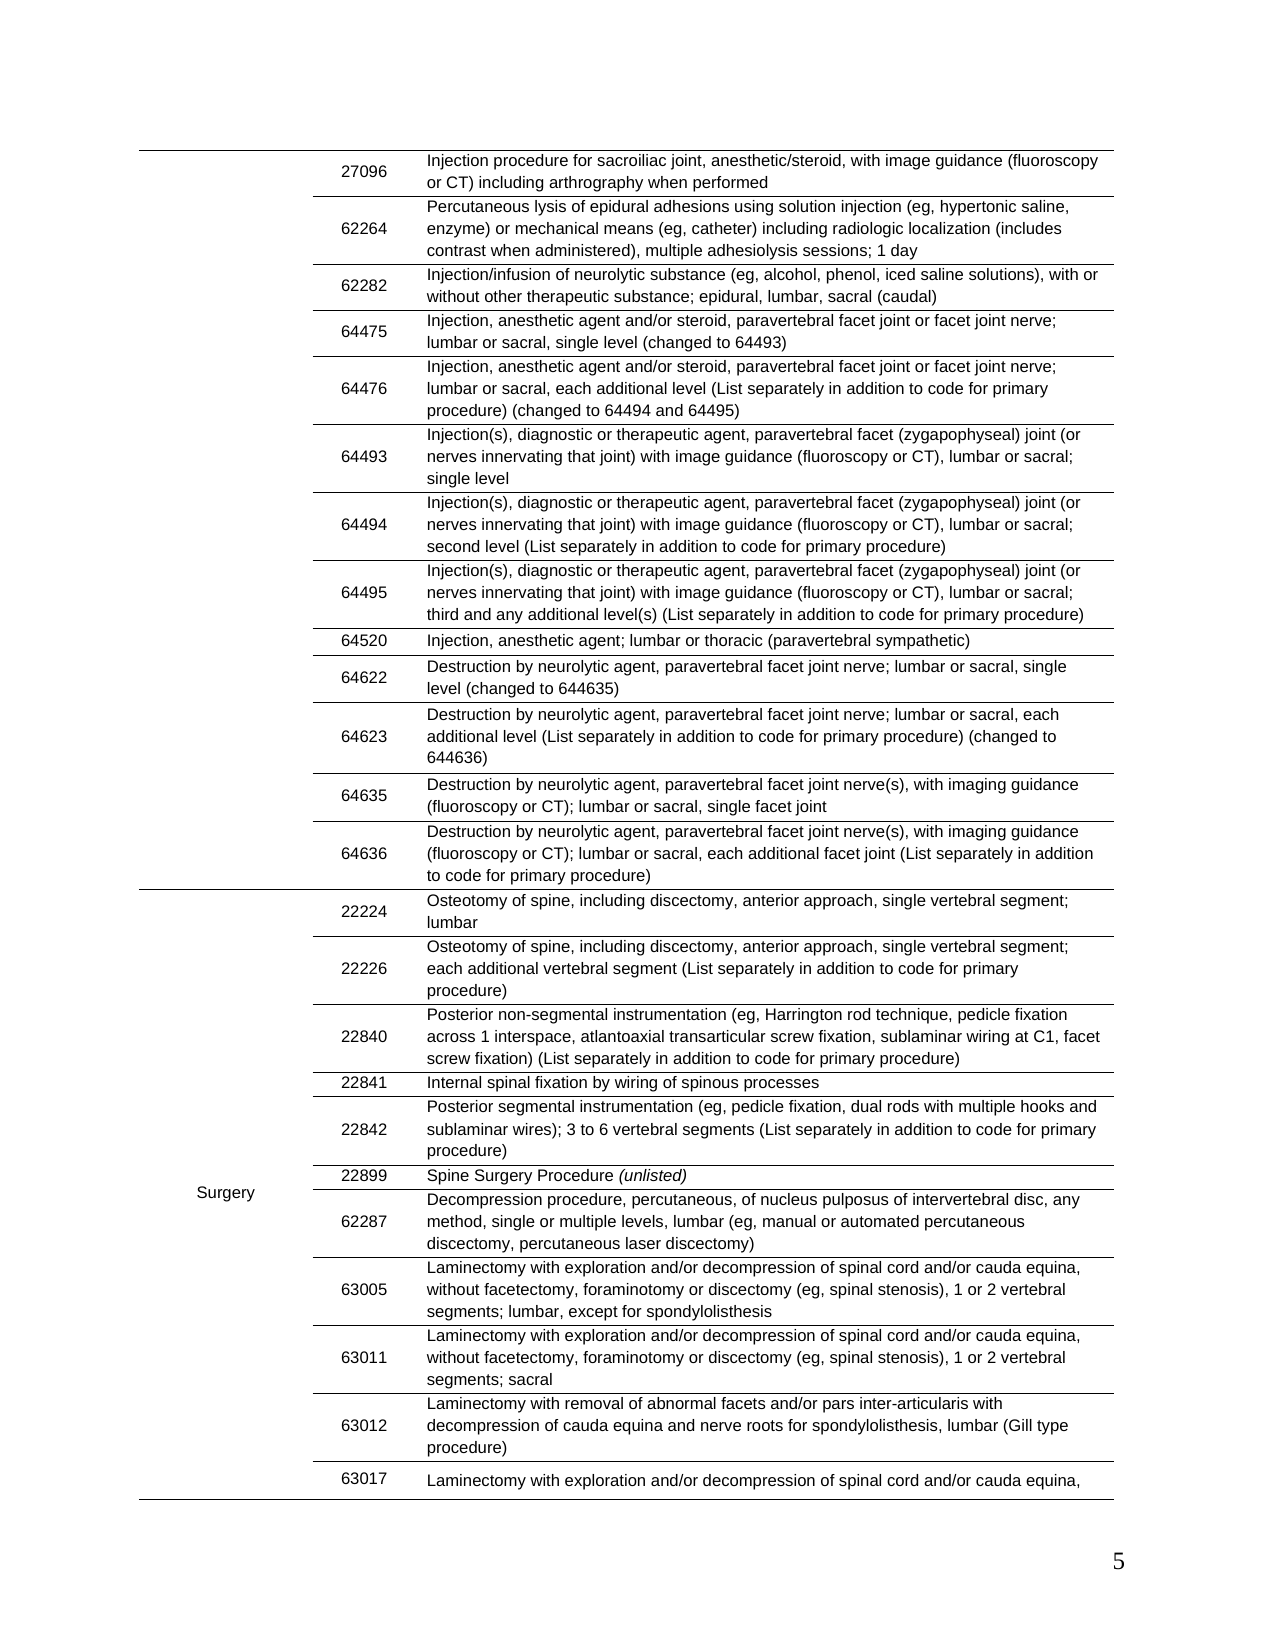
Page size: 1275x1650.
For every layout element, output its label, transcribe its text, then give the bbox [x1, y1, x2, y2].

table_cell Injection(s), diagnostic or therapeutic agent, paravertebral facet (zygapophyseal) joint (or nerves innervating that joint) with image guidance (fluoroscopy or CT), lumbar or sacral; second level (List separately in addition to code for primary procedure) [415, 493, 1114, 560]
table_cell Injection(s), diagnostic or therapeutic agent, paravertebral facet (zygapophyseal) joint (or nerves innervating that joint) with image guidance (fluoroscopy or CT), lumbar or sacral; single level [415, 425, 1114, 492]
table_cell 62287 [313, 1190, 415, 1257]
table_cell Destruction by neurolytic agent, paravertebral facet joint nerve(s), with imaging guidance (fluoroscopy or CT); lumbar or sacral, single facet joint [415, 774, 1114, 821]
table_cell 64636 [313, 822, 415, 889]
table_cell Injection, anesthetic agent; lumbar or thoracic (paravertebral sympathetic) [415, 629, 1114, 655]
table_cell 64494 [313, 493, 415, 560]
table_cell 62282 [313, 265, 415, 310]
table_cell 22840 [313, 1005, 415, 1072]
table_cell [415, 1462, 1114, 1499]
table_cell Injection(s), diagnostic or therapeutic agent, paravertebral facet (zygapophyseal) joint (or nerves innervating that joint) with image guidance (fluoroscopy or CT), lumbar or sacral; third and any additional level(s) (List separately in addition to code for primary procedure) [415, 561, 1114, 628]
table_cell 22226 [313, 937, 415, 1004]
table_cell Laminectomy with exploration and/or decompression of spinal cord and/or cauda equina, without facetectomy, foraminotomy or discectomy (eg, spinal stenosis), 1 or 2 vertebral segments; lumbar, except for spondylolisthesis [415, 1258, 1114, 1325]
table_cell 63005 [313, 1258, 415, 1325]
table_cell 64623 [313, 703, 415, 772]
table_cell 22841 [313, 1073, 415, 1096]
table_cell Destruction by neurolytic agent, paravertebral facet joint nerve; lumbar or sacral, each additional level (List separately in addition to code for primary procedure) (changed to 644636) [415, 703, 1114, 772]
table_cell 64475 [313, 311, 415, 356]
table_cell Laminectomy with exploration and/or decompression of spinal cord and/or cauda equina, without facetectomy, foraminotomy or discectomy (eg, spinal stenosis), 1 or 2 vertebral segments; sacral [415, 1326, 1114, 1393]
table_cell Laminectomy with removal of abnormal facets and/or pars inter-articularis with decompression of cauda equina and nerve roots for spondylolisthesis, lumbar (Gill type procedure) [415, 1394, 1114, 1461]
table_cell 27096 [313, 151, 415, 196]
table_cell 63017 [313, 1462, 415, 1499]
table_cell Destruction by neurolytic agent, paravertebral facet joint nerve(s), with imaging guidance (fluoroscopy or CT); lumbar or sacral, each additional facet joint (List separately in addition to code for primary procedure) [415, 822, 1114, 889]
table_cell Osteotomy of spine, including discectomy, anterior approach, single vertebral segment; lumbar [415, 890, 1114, 936]
table_cell Injection, anesthetic agent and/or steroid, paravertebral facet joint or facet joint nerve; lumbar or sacral, single level (changed to 64493) [415, 311, 1114, 356]
table_cell Surgery [139, 890, 312, 1499]
table_cell Injection procedure for sacroiliac joint, anesthetic/steroid, with image guidance (fluoroscopy or CT) including arthrography when performed [415, 151, 1114, 196]
table_cell Injection/infusion of neurolytic substance (eg, alcohol, phenol, iced saline solutions), with or without other therapeutic substance; epidural, lumbar, sacral (caudal) [415, 265, 1114, 310]
table_cell Injection, anesthetic agent and/or steroid, paravertebral facet joint or facet joint nerve; lumbar or sacral, each additional level (List separately in addition to code for primary procedure) (changed to 64494 and 64495) [415, 357, 1114, 424]
table_cell 22224 [313, 890, 415, 936]
table_cell Decompression procedure, percutaneous, of nucleus pulposus of intervertebral disc, any method, single or multiple levels, lumbar (eg, manual or automated percutaneous discectomy, percutaneous laser discectomy) [415, 1190, 1114, 1257]
table_cell Percutaneous lysis of epidural adhesions using solution injection (eg, hypertonic saline, enzyme) or mechanical means (eg, catheter) including radiologic localization (includes contrast when administered), multiple adhesiolysis sessions; 1 day [415, 197, 1114, 264]
table_cell Spine Surgery Procedure (unlisted) [415, 1166, 1114, 1188]
table_cell 63012 [313, 1394, 415, 1461]
table_cell 22899 [313, 1166, 415, 1188]
table_cell 64635 [313, 774, 415, 821]
table_cell 64622 [313, 656, 415, 702]
table_cell 64520 [313, 629, 415, 655]
table_cell Osteotomy of spine, including discectomy, anterior approach, single vertebral segment; each additional vertebral segment (List separately in addition to code for primary procedure) [415, 937, 1114, 1004]
table_cell 64495 [313, 561, 415, 628]
table_cell Destruction by neurolytic agent, paravertebral facet joint nerve; lumbar or sacral, single level (changed to 644635) [415, 656, 1114, 702]
table_cell Internal spinal fixation by wiring of spinous processes [415, 1073, 1114, 1096]
table_cell 64476 [313, 357, 415, 424]
table_cell 63011 [313, 1326, 415, 1393]
table_cell Posterior segmental instrumentation (eg, pedicle fixation, dual rods with multiple hooks and sublaminar wires); 3 to 6 vertebral segments (List separately in addition to code for primary procedure) [415, 1097, 1114, 1164]
table_cell 62264 [313, 197, 415, 264]
table_cell 22842 [313, 1097, 415, 1164]
table_cell Posterior non-segmental instrumentation (eg, Harrington rod technique, pedicle fixation across 1 interspace, atlantoaxial transarticular screw fixation, sublaminar wiring at C1, facet screw fixation) (List separately in addition to code for primary procedure) [415, 1005, 1114, 1072]
table_cell 64493 [313, 425, 415, 492]
